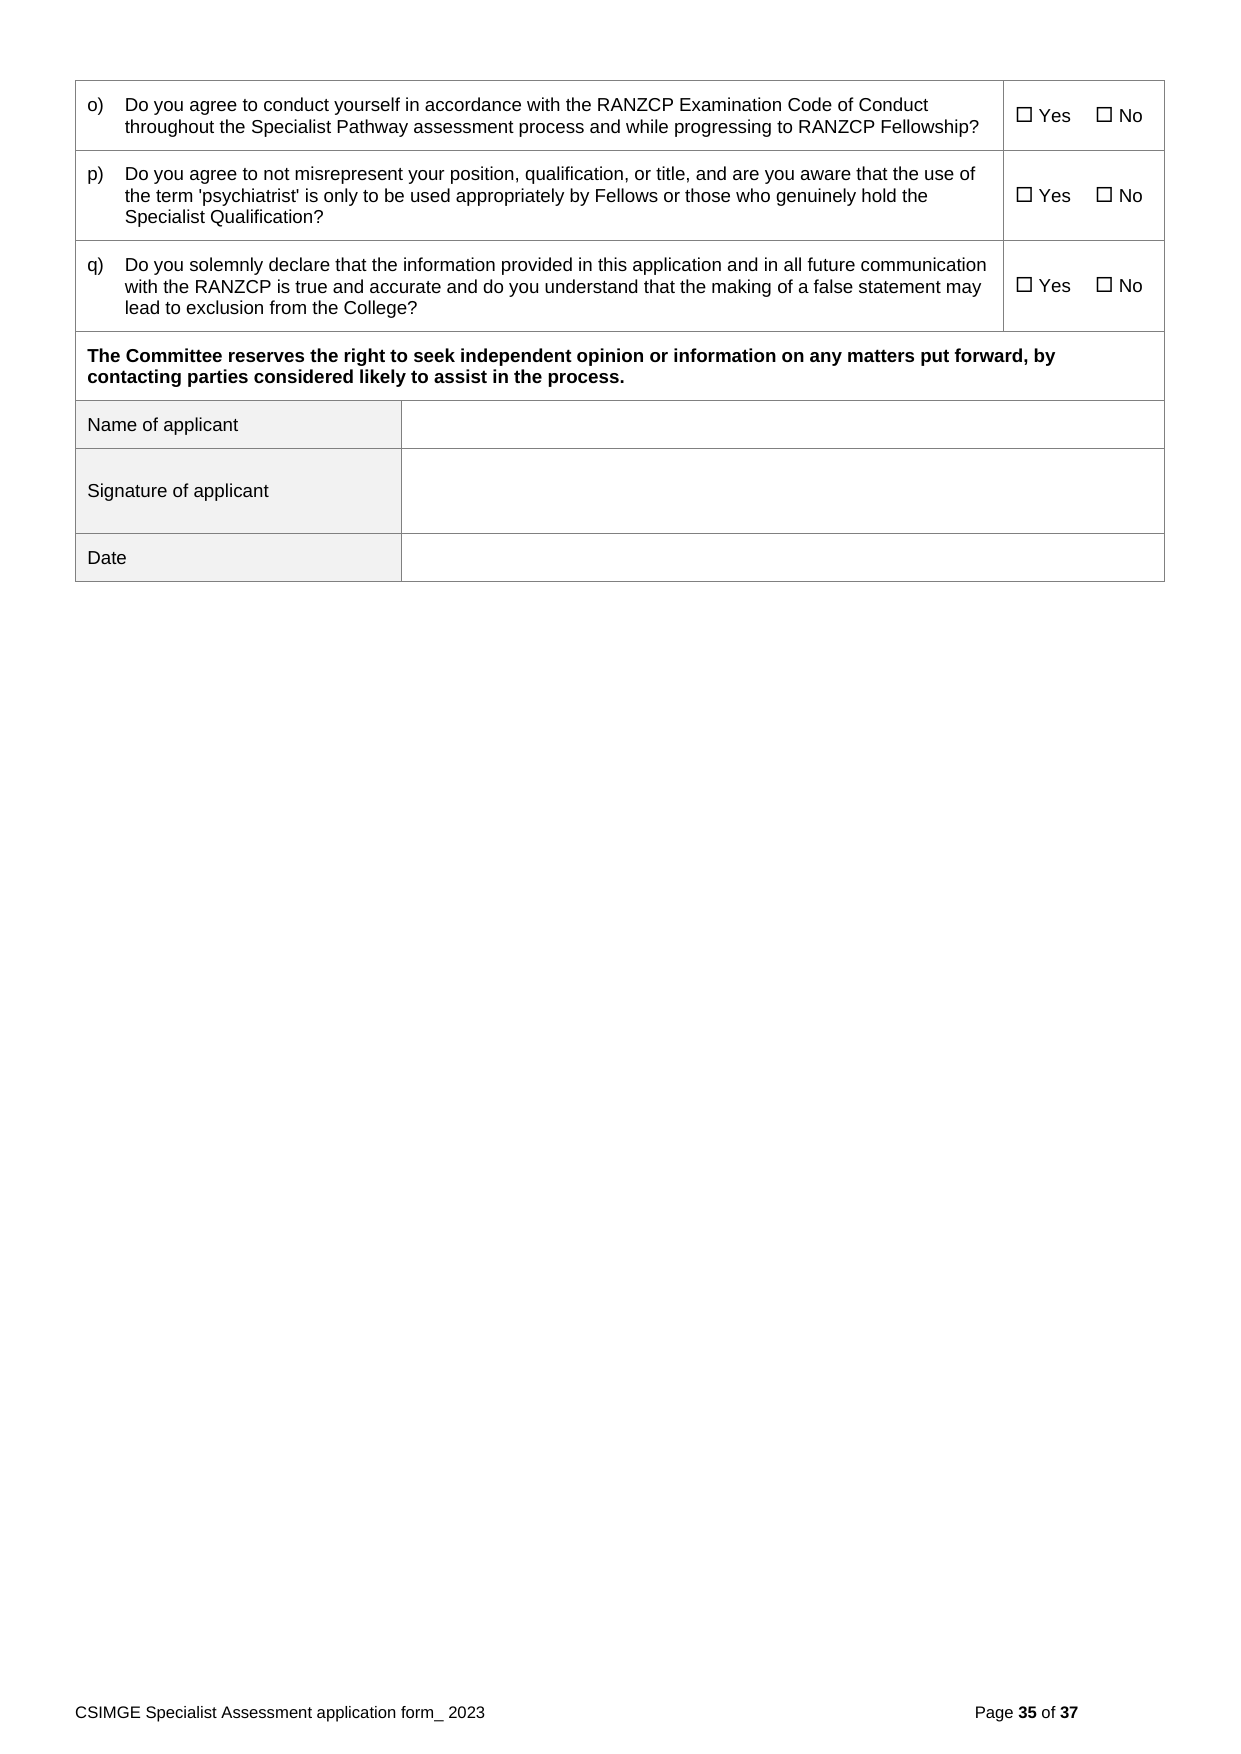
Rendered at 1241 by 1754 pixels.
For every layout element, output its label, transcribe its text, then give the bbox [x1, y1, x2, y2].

table_cell Date [76, 534, 401, 581]
table_cell Yes [1004, 151, 1084, 240]
table_cell [402, 401, 1164, 448]
table_cell Yes [1004, 241, 1084, 331]
table_cell No [1084, 81, 1164, 149]
table_cell Do you solemnly declare that the information provided in this application and in all future communication with the RANZCP is true and accurate and do you understand that the making of a false statement may lead to exclusion from the College? [76, 241, 1003, 331]
table_cell No [1084, 151, 1164, 240]
table_cell [402, 449, 1164, 533]
table_cell [402, 534, 1164, 581]
table_cell Yes [1004, 81, 1084, 149]
table_cell Name of applicant [76, 401, 401, 448]
table_cell Do you agree to conduct yourself in accordance with the RANZCP Examination Code of Conduct throughout the Specialist Pathway assessment process and while progressing to RANZCP Fellowship? [76, 81, 1003, 149]
table_cell The Committee reserves the right to seek independent opinion or information on any matters put forward, by contacting parties considered likely to assist in the process. [76, 332, 1164, 400]
table_cell No [1084, 241, 1164, 331]
table_cell Do you agree to not misrepresent your position, qualification, or title, and are you aware that the use of the term 'psychiatrist' is only to be used appropriately by Fellows or those who genuinely hold the Specialist Qualification? [76, 151, 1003, 240]
table_cell Signature of applicant [76, 449, 401, 533]
